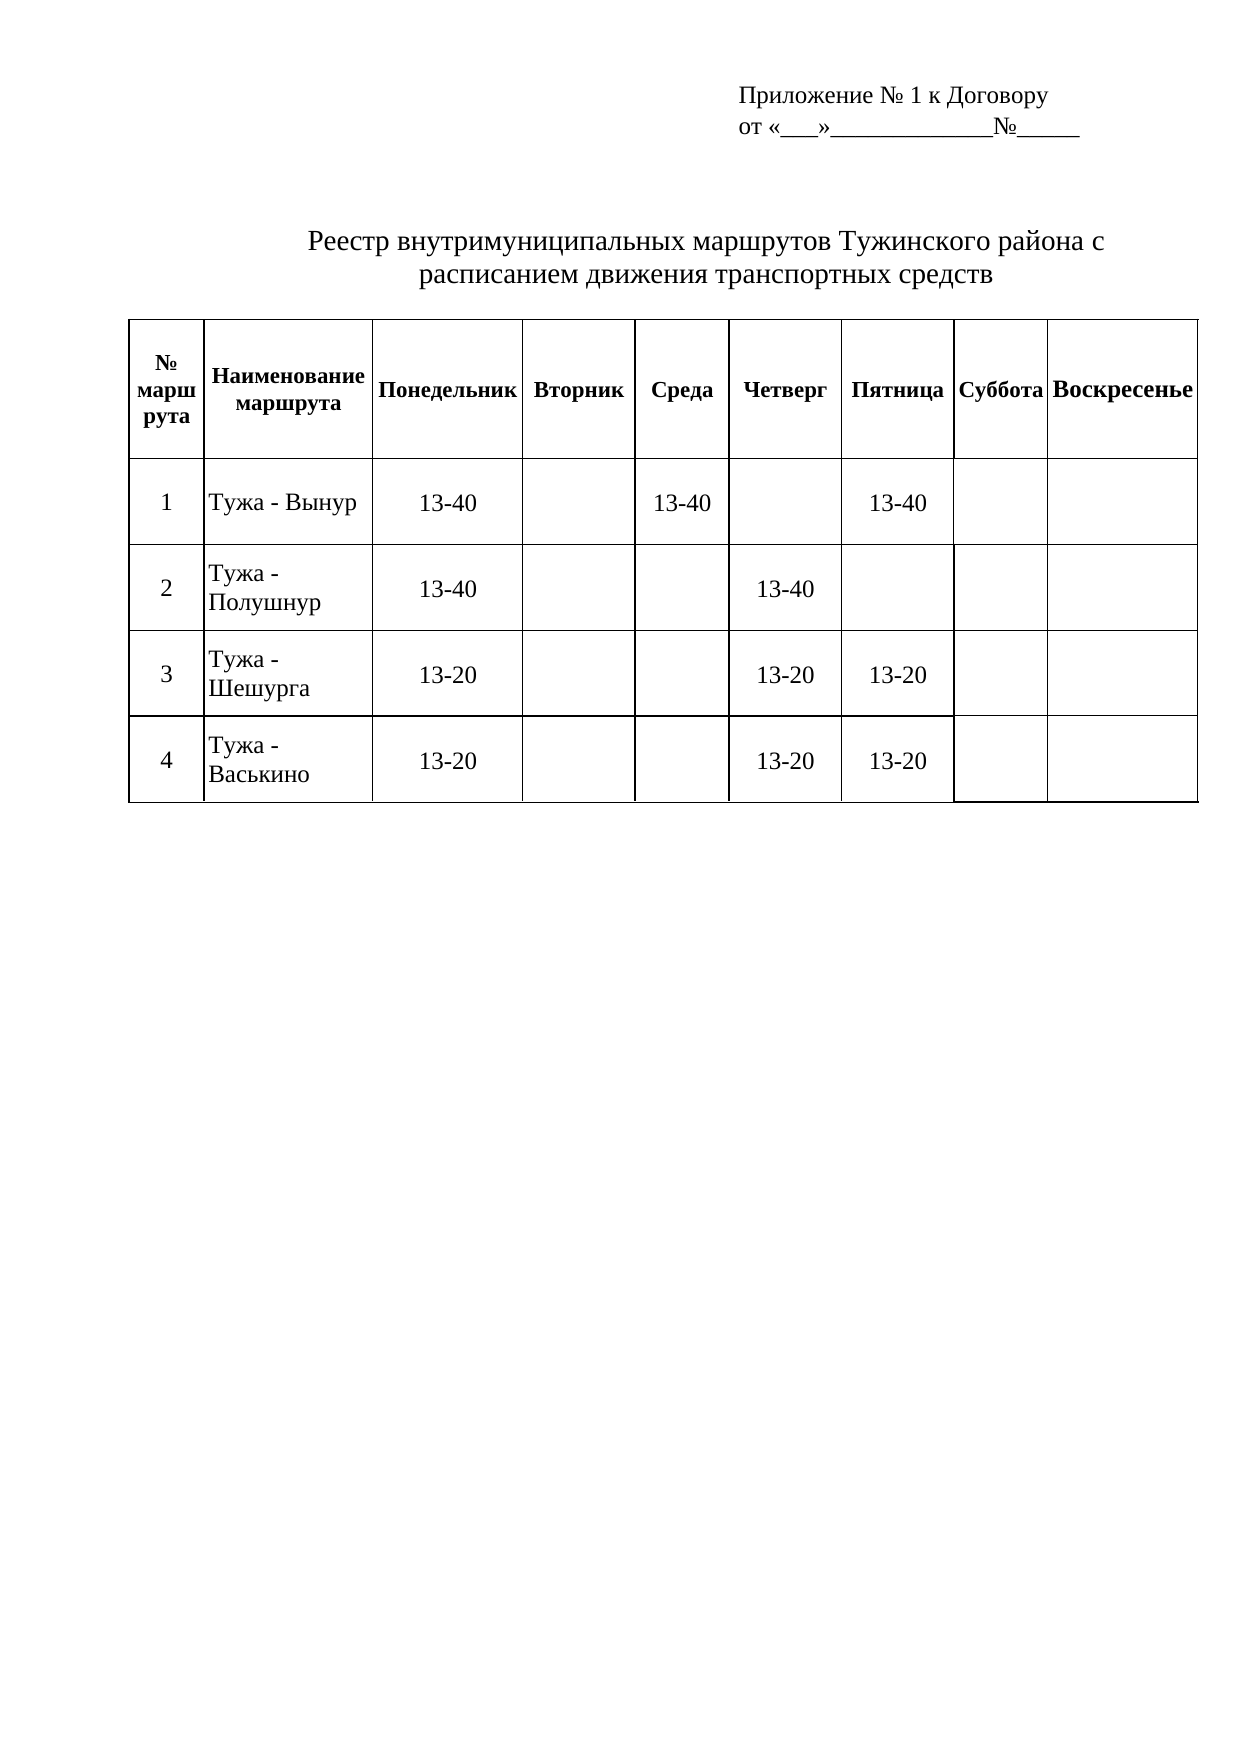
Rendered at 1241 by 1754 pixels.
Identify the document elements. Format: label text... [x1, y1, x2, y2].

table_header Суббота [955, 320, 1047, 458]
table_header Вторник [523, 320, 634, 458]
text Приложение № 1 к Договору [738, 74, 1152, 111]
table_cell [1048, 631, 1197, 715]
table_cell 13-20 [842, 717, 953, 801]
table_cell 13-20 [373, 717, 522, 801]
table_cell [523, 631, 634, 715]
table_cell [523, 717, 634, 801]
list Реестр внутримуниципальных маршрутов Тужинского района с расписанием движения транспортных средств [260, 223, 1152, 290]
table_cell 13-40 [373, 459, 522, 543]
table_cell [1048, 545, 1197, 629]
table_cell [1048, 459, 1197, 543]
table_cell Тужа -Шешурга [205, 631, 372, 715]
table_cell [636, 545, 728, 629]
table_cell 4 [130, 717, 203, 801]
table_cell 13-40 [730, 545, 841, 629]
table_cell [955, 545, 1047, 629]
table_cell [636, 631, 728, 715]
table_cell [954, 459, 1047, 543]
table_cell 3 [130, 631, 203, 715]
table_cell 13-20 [730, 717, 841, 801]
table_cell 13-40 [373, 545, 522, 629]
table_header Воскресенье [1048, 320, 1197, 458]
table_cell Тужа - Вынур [205, 459, 372, 543]
table_header Среда [636, 320, 728, 458]
table_cell [730, 459, 841, 543]
table_cell 13-20 [842, 631, 953, 715]
table_cell 13-40 [636, 459, 728, 543]
table_cell [955, 716, 1047, 801]
table_cell 13-40 [842, 459, 953, 543]
table_cell Тужа -Васькино [205, 717, 372, 801]
table_header № марш рута [130, 320, 203, 458]
table_header Пятница [842, 320, 953, 458]
table_cell Тужа - Полушнур [205, 545, 372, 629]
table_cell 2 [130, 545, 203, 629]
table_cell [842, 545, 953, 629]
table_cell [523, 545, 634, 629]
table_cell [523, 459, 634, 543]
table_cell 1 [130, 459, 203, 543]
table_cell [636, 717, 728, 801]
table_header Четверг [730, 320, 841, 458]
table_header Наименование маршрута [205, 320, 372, 458]
table_cell [1048, 716, 1197, 801]
table_header Понедельник [373, 320, 522, 458]
text от «___»_____________№_____ [738, 111, 1152, 140]
table_cell 13-20 [730, 631, 841, 715]
table_cell [955, 631, 1047, 715]
table_cell 13-20 [373, 631, 522, 715]
